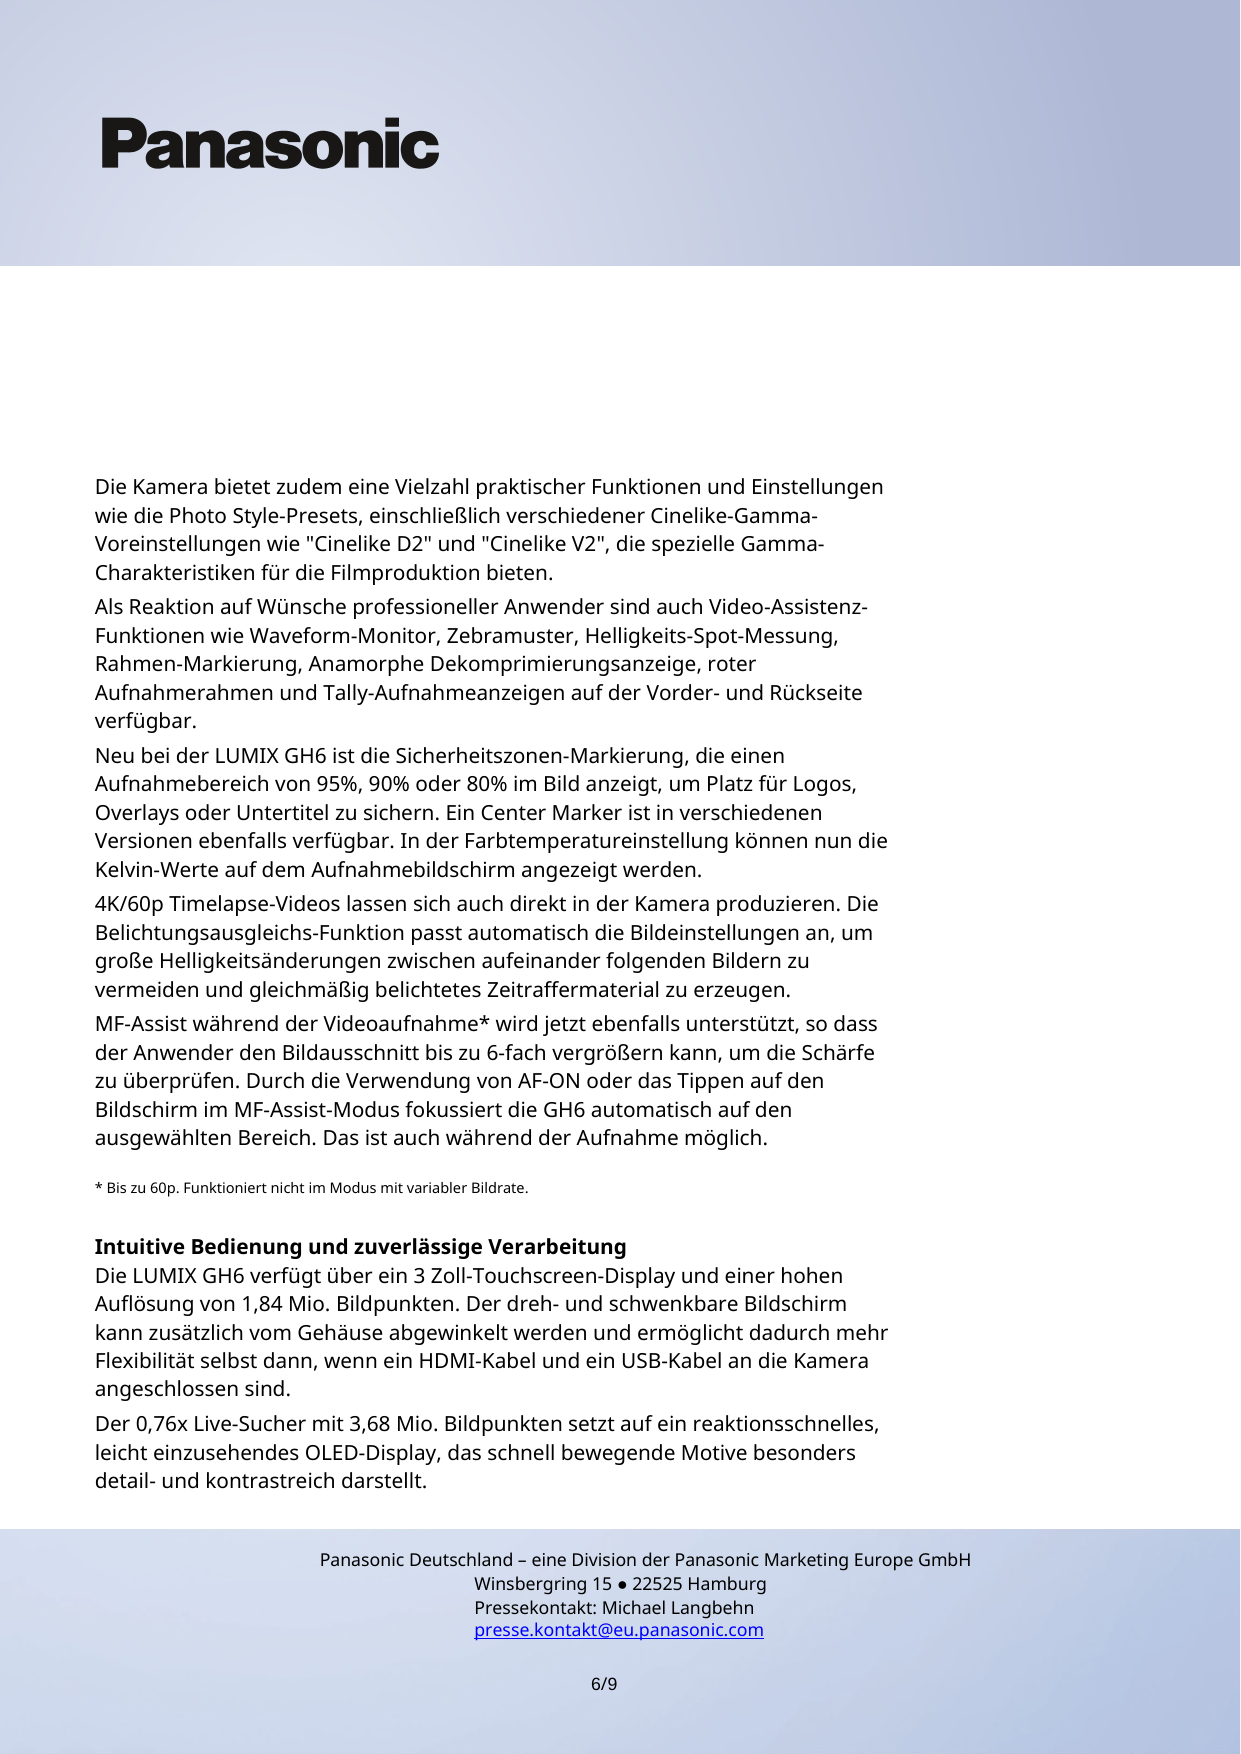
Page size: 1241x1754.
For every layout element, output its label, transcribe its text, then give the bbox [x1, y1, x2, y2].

text MF-Assist während der Videoaufnahme* wird jetzt ebenfalls unterstützt, so dass der Anwender den Bildausschnitt bis zu 6-fach vergrößern kann, um die Schärfe zu überprüfen. Durch die Verwendung von AF-ON oder das Tippen auf den Bildschirm im MF-Assist-Modus fokussiert die GH6 automatisch auf den ausgewählten Bereich. Das ist auch während der Aufnahme möglich. [94, 1009, 901, 1152]
text Der 0,76x Live-Sucher mit 3,68 Mio. Bildpunkten setzt auf ein reaktionsschnelles, leicht einzusehendes OLED-Display, das schnell bewegende Motive besonders detail- und kontrastreich darstellt. [94, 1409, 901, 1494]
text * Bis zu 60p. Funktioniert nicht im Modus mit variabler Bildrate. [94, 1158, 901, 1198]
text 4K/60p Timelapse-Videos lassen sich auch direkt in der Kamera produzieren. Die Belichtungsausgleichs-Funktion passt automatisch die Bildeinstellungen an, um große Helligkeitsänderungen zwischen aufeinander folgenden Bildern zu vermeiden und gleichmäßig belichtetes Zeitraffermaterial zu erzeugen. [94, 889, 901, 1003]
text Neu bei der LUMIX GH6 ist die Sicherheitszonen-Markierung, die einen Aufnahmebereich von 95%, 90% oder 80% im Bild anzeigt, um Platz für Logos, Overlays oder Untertitel zu sichern. Ein Center Marker ist in verschiedenen Versionen ebenfalls verfügbar. In der Farbtemperatureinstellung können nun die Kelvin-Werte auf dem Aufnahmebildschirm angezeigt werden. [94, 741, 901, 883]
text Intuitive Bedienung und zuverlässige Verarbeitung Die LUMIX GH6 verfügt über ein 3 Zoll-Touchscreen-Display und einer hohen Auflösung von 1,84 Mio. Bildpunkten. Der dreh- und schwenkbare Bildschirm kann zusätzlich vom Gehäuse abgewinkelt werden und ermöglicht dadurch mehr Flexibilität selbst dann, wenn ein HDMI-Kabel und ein USB-Kabel an die Kamera angeschlossen sind. [94, 1204, 901, 1403]
picture [0, 0, 1241, 266]
text Als Reaktion auf Wünsche professioneller Anwender sind auch Video-Assistenz-Funktionen wie Waveform-Monitor, Zebramuster, Helligkeits-Spot-Messung, Rahmen-Markierung, Anamorphe Dekomprimierungsanzeige, roter Aufnahmerahmen und Tally-Aufnahmeanzeigen auf der Vorder- und Rückseite verfügbar. [94, 592, 901, 735]
picture [0, 1529, 1241, 1754]
